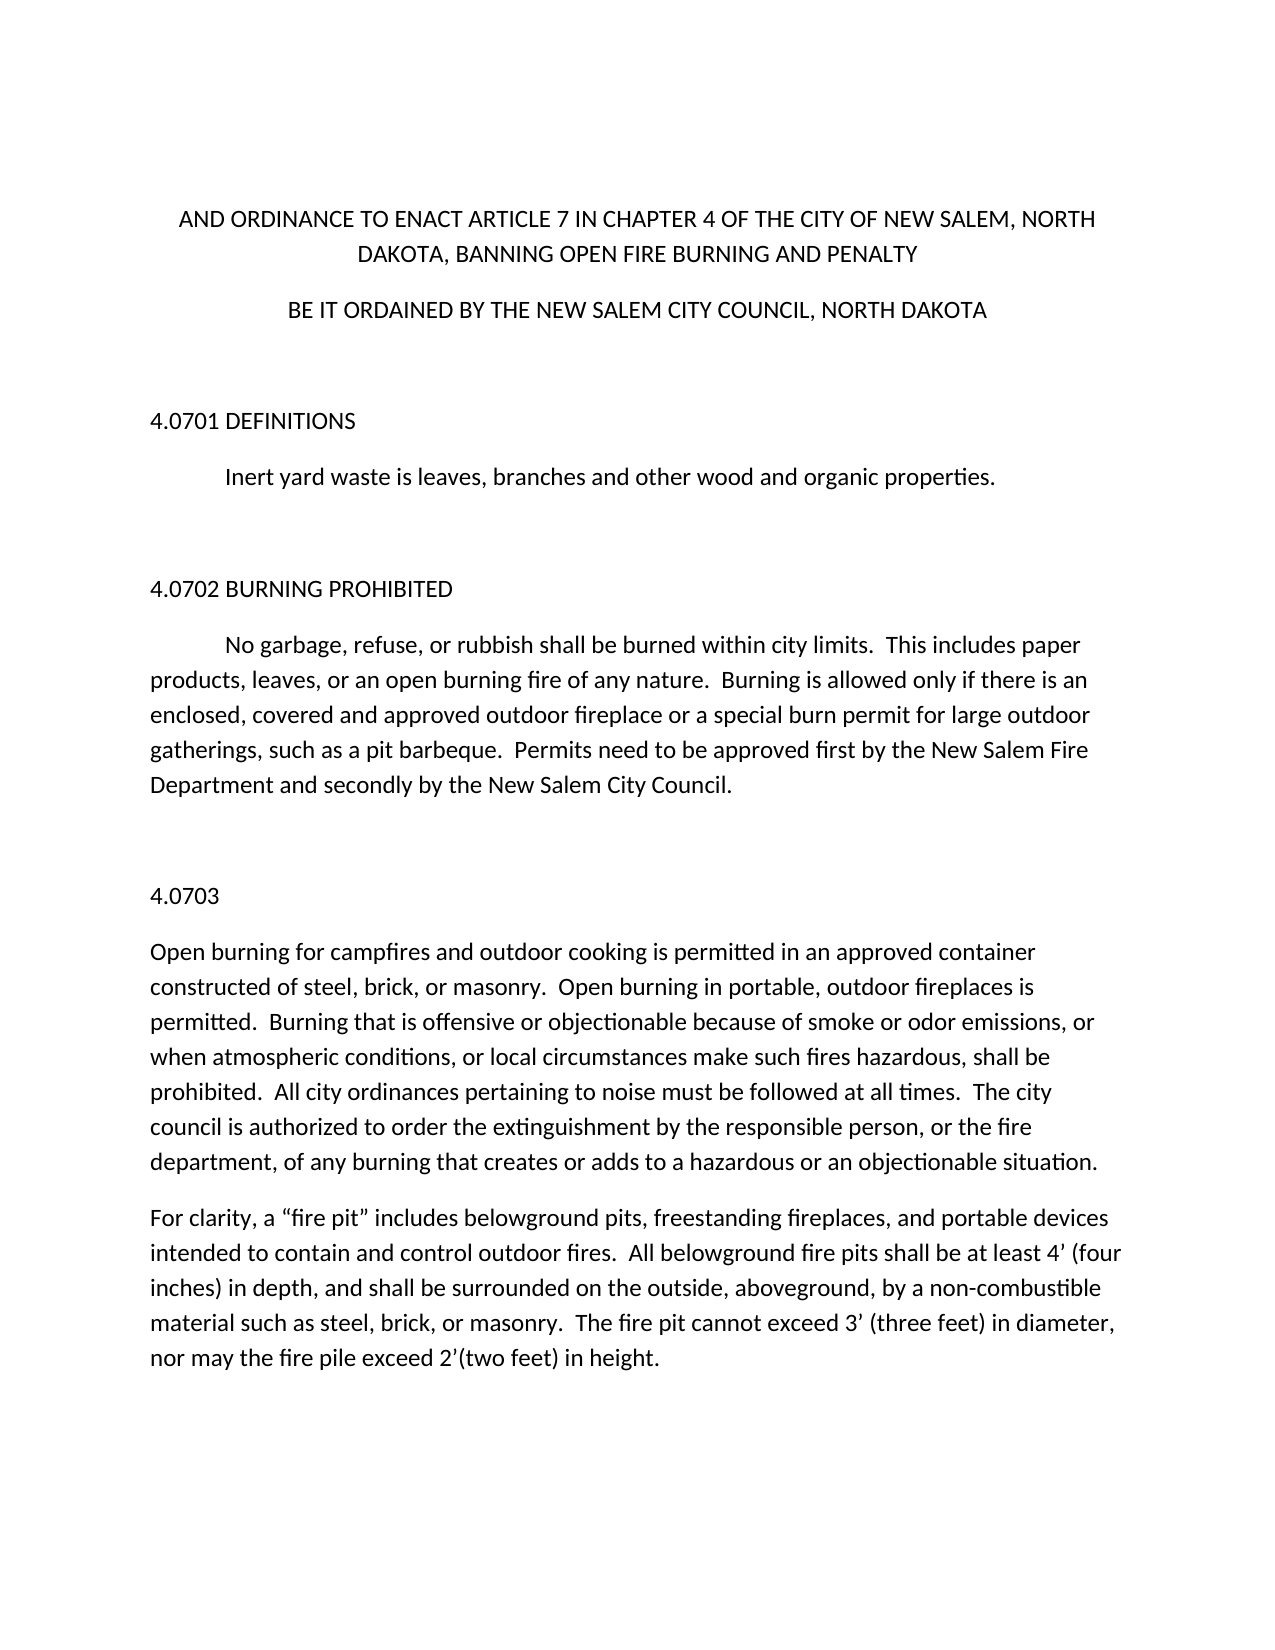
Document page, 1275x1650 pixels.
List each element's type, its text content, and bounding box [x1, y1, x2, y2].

text No garbage, refuse, or rubbish shall be burned within city limits. This includes paper products, leaves, or an open burning fire of any nature. Burning is allowed only if there is an enclosed, covered and approved outdoor fireplace or a special burn permit for large outdoor gatherings, such as a pit barbeque. Permits need to be approved first by the New Salem Fire Department and secondly by the New Salem City Council. [150, 629, 1125, 799]
text 4.0702 BURNING PROHIBITED [150, 573, 1125, 603]
text Open burning for campfires and outdoor cooking is permitted in an approved container constructed of steel, brick, or masonry. Open burning in portable, outdoor fireplaces is permitted. Burning that is offensive or objectionable because of smoke or odor emissions, or when atmospheric conditions, or local circumstances make such fires hazardous, shall be prohibited. All city ordinances pertaining to noise must be followed at all times. The city council is authorized to order the extinguishment by the responsible person, or the fire department, of any burning that creates or adds to a hazardous or an objectionable situation. [150, 936, 1125, 1177]
text For clarity, a “fire pit” includes belowground pits, freestanding fireplaces, and portable devices intended to contain and control outdoor fires. All belowground fire pits shall be at least 4’ (four inches) in depth, and shall be surrounded on the outside, aboveground, by a non-combustible material such as steel, brick, or masonry. The fire pit cannot exceed 3’ (three feet) in diameter, nor may the fire pile exceed 2’(two feet) in height. [150, 1202, 1125, 1373]
text Inert yard waste is leaves, branches and other wood and organic properties. [150, 461, 1125, 492]
text 4.0703 [150, 881, 1125, 911]
text 4.0701 DEFINITIONS [150, 406, 1125, 436]
text BE IT ORDAINED BY THE NEW SALEM CITY COUNCIL, NORTH DAKOTA [150, 294, 1125, 324]
text AND ORDINANCE TO ENACT ARTICLE 7 IN CHAPTER 4 OF THE CITY OF NEW SALEM, NORTH DAKOTA, BANNING OPEN FIRE BURNING AND PENALTY [150, 203, 1125, 268]
